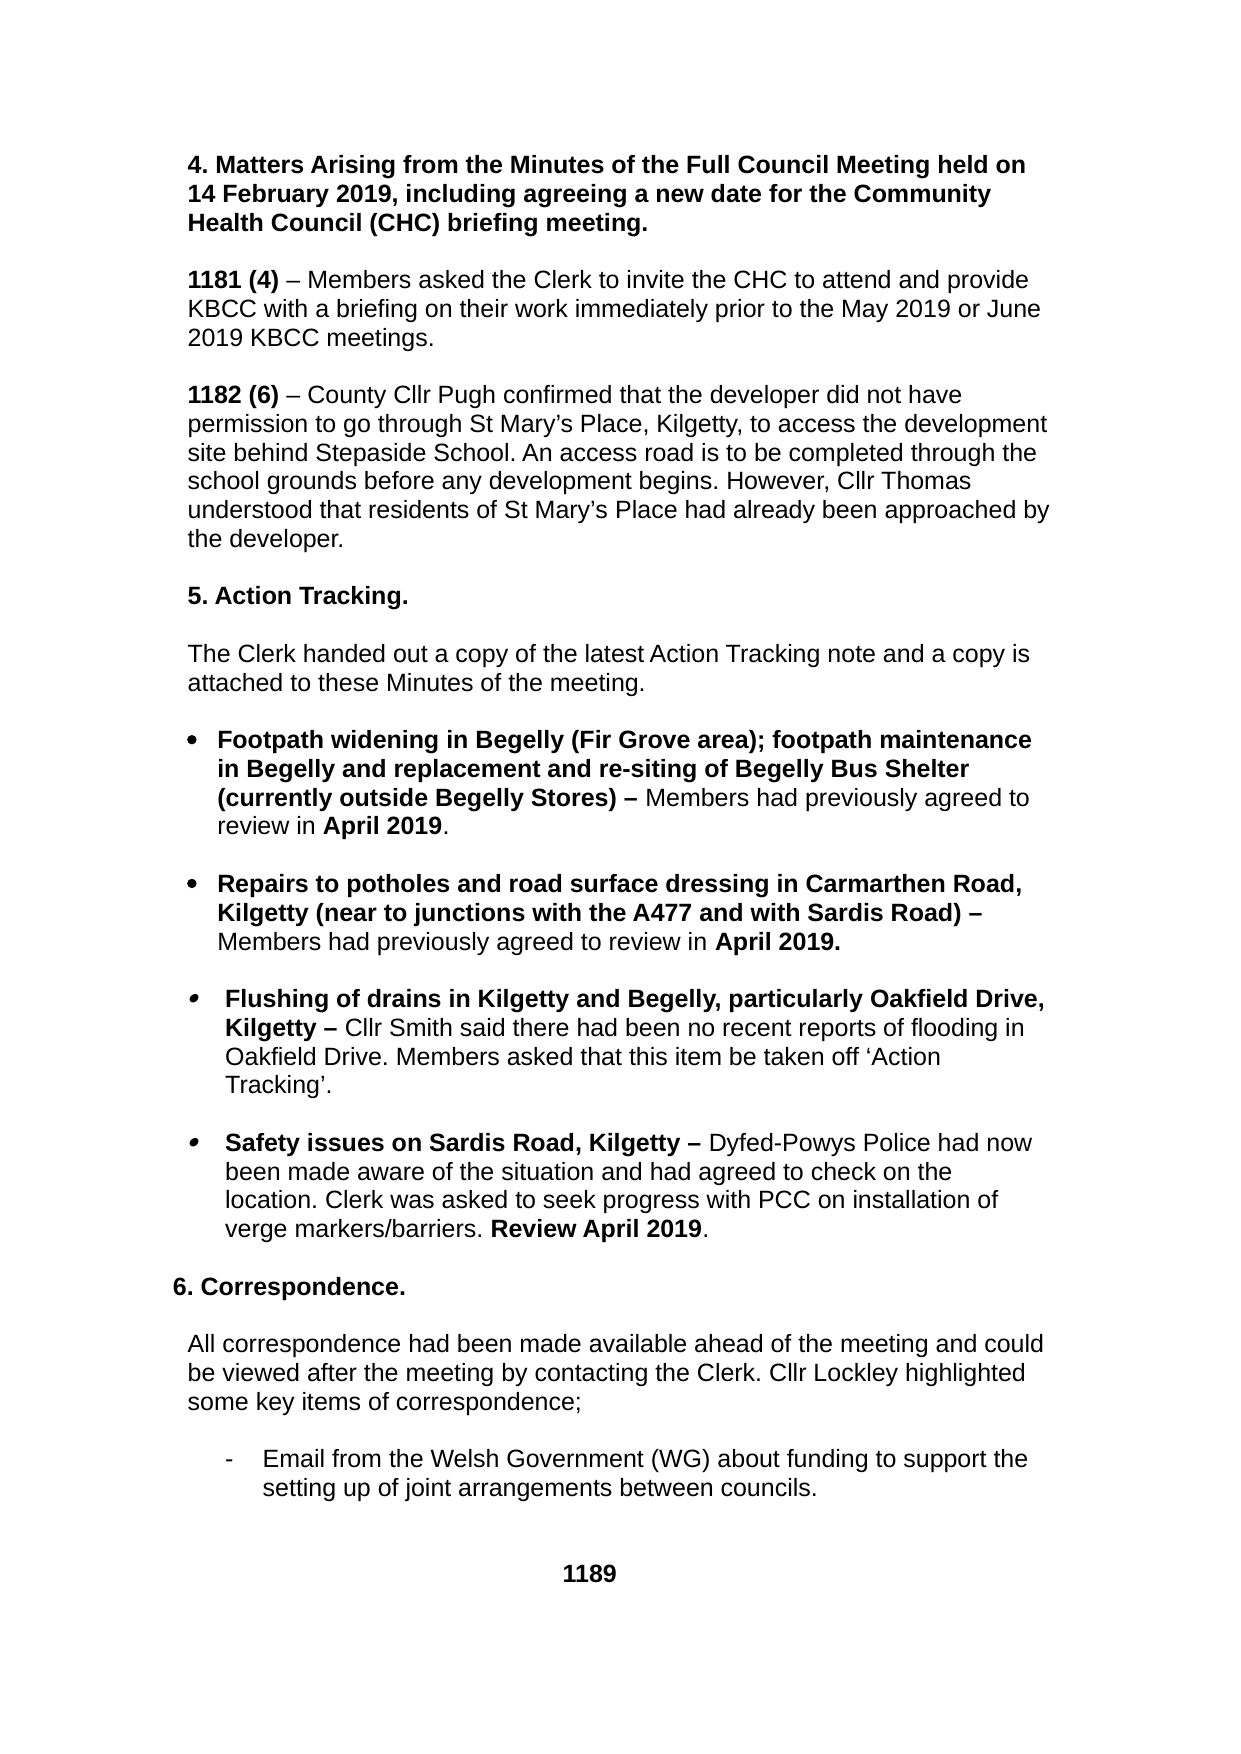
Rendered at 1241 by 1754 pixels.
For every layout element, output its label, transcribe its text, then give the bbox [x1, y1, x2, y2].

list Flushing of drains in Kilgetty and Begelly, particularly Oakfield Drive, Kilgetty – Cllr Smith said there had been no recent reports of flooding in Oakfield Drive. Members asked that this item be taken off ‘Action Tracking’. [187, 984, 1053, 1099]
list Email from the Welsh Government (WG) about funding to support the setting up of joint arrangements between councils. [225, 1444, 1053, 1502]
text 1189 [562, 1559, 1053, 1588]
list Safety issues on Sardis Road, Kilgetty – Dyfed-Powys Police had now been made aware of the situation and had agreed to check on the location. Clerk was asked to seek progress with PCC on installation of verge markers/barriers. Review April 2019. [187, 1128, 1053, 1243]
text 6. Correspondence. [173, 1272, 1053, 1300]
text 5. Action Tracking. [187, 581, 1053, 610]
text 1181 (4) – Members asked the Clerk to invite the CHC to attend and provide KBCC with a briefing on their work immediately prior to the May 2019 or June 2019 KBCC meetings. [187, 265, 1053, 351]
text 1182 (6) – County Cllr Pugh confirmed that the developer did not have permission to go through St Mary’s Place, Kilgetty, to access the development site behind Stepaside School. An access road is to be completed through the school grounds before any development begins. However, Cllr Thomas understood that residents of St Mary’s Place had already been approached by the developer. [187, 380, 1053, 552]
text All correspondence had been made available ahead of the meeting and could be viewed after the meeting by contacting the Clerk. Cllr Lockley highlighted some key items of correspondence; [187, 1329, 1053, 1415]
text The Clerk handed out a copy of the latest Action Tracking note and a copy is [187, 639, 1053, 667]
text attached to these Minutes of the meeting. [187, 667, 1053, 696]
list Repairs to potholes and road surface dressing in Carmarthen Road, Kilgetty (near to junctions with the A477 and with Sardis Road) – Members had previously agreed to review in April 2019. [187, 869, 1053, 955]
text 4. Matters Arising from the Minutes of the Full Council Meeting held on 14 February 2019, including agreeing a new date for the Community Health Council (CHC) briefing meeting. [187, 150, 1053, 236]
list Footpath widening in Begelly (Fir Grove area); footpath maintenance in Begelly and replacement and re-siting of Begelly Bus Shelter (currently outside Begelly Stores) – Members had previously agreed to review in April 2019. [187, 725, 1053, 840]
